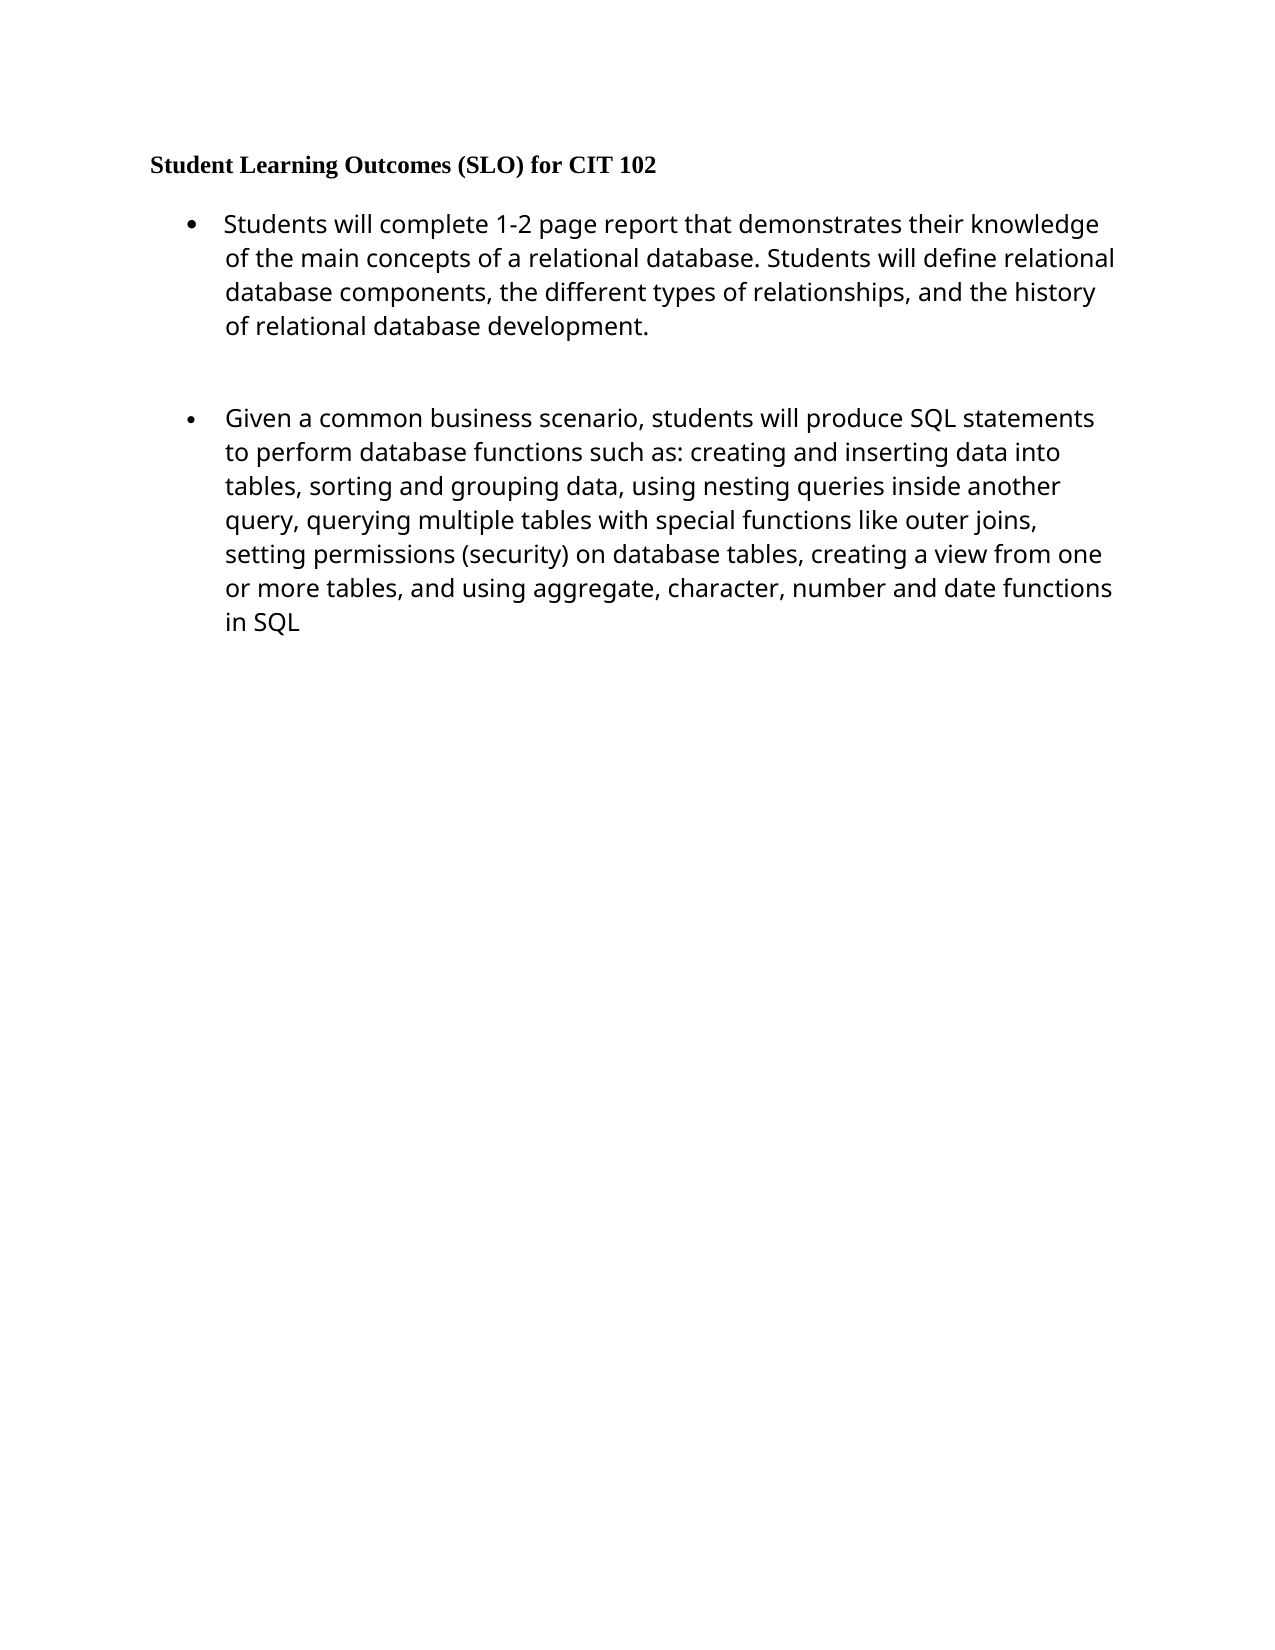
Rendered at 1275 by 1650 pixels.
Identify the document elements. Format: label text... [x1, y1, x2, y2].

list Given a common business scenario, students will produce SQL statements to perform database functions such as: creating and inserting data into tables, sorting and grouping data, using nesting queries inside another query, querying multiple tables with special functions like outer joins, setting permissions (security) on database tables, creating a view from one or more tables, and using aggregate, character, number and date functions in SQL [187, 400, 1125, 639]
text  Students will complete 1-2 page report that demonstrates their knowledge of the main concepts of a relational database. Students will define relational database components, the different types of relationships, and the history of relational database development. [187, 207, 1125, 343]
text Student Learning Outcomes (SLO) for CIT 102 [150, 150, 1125, 179]
